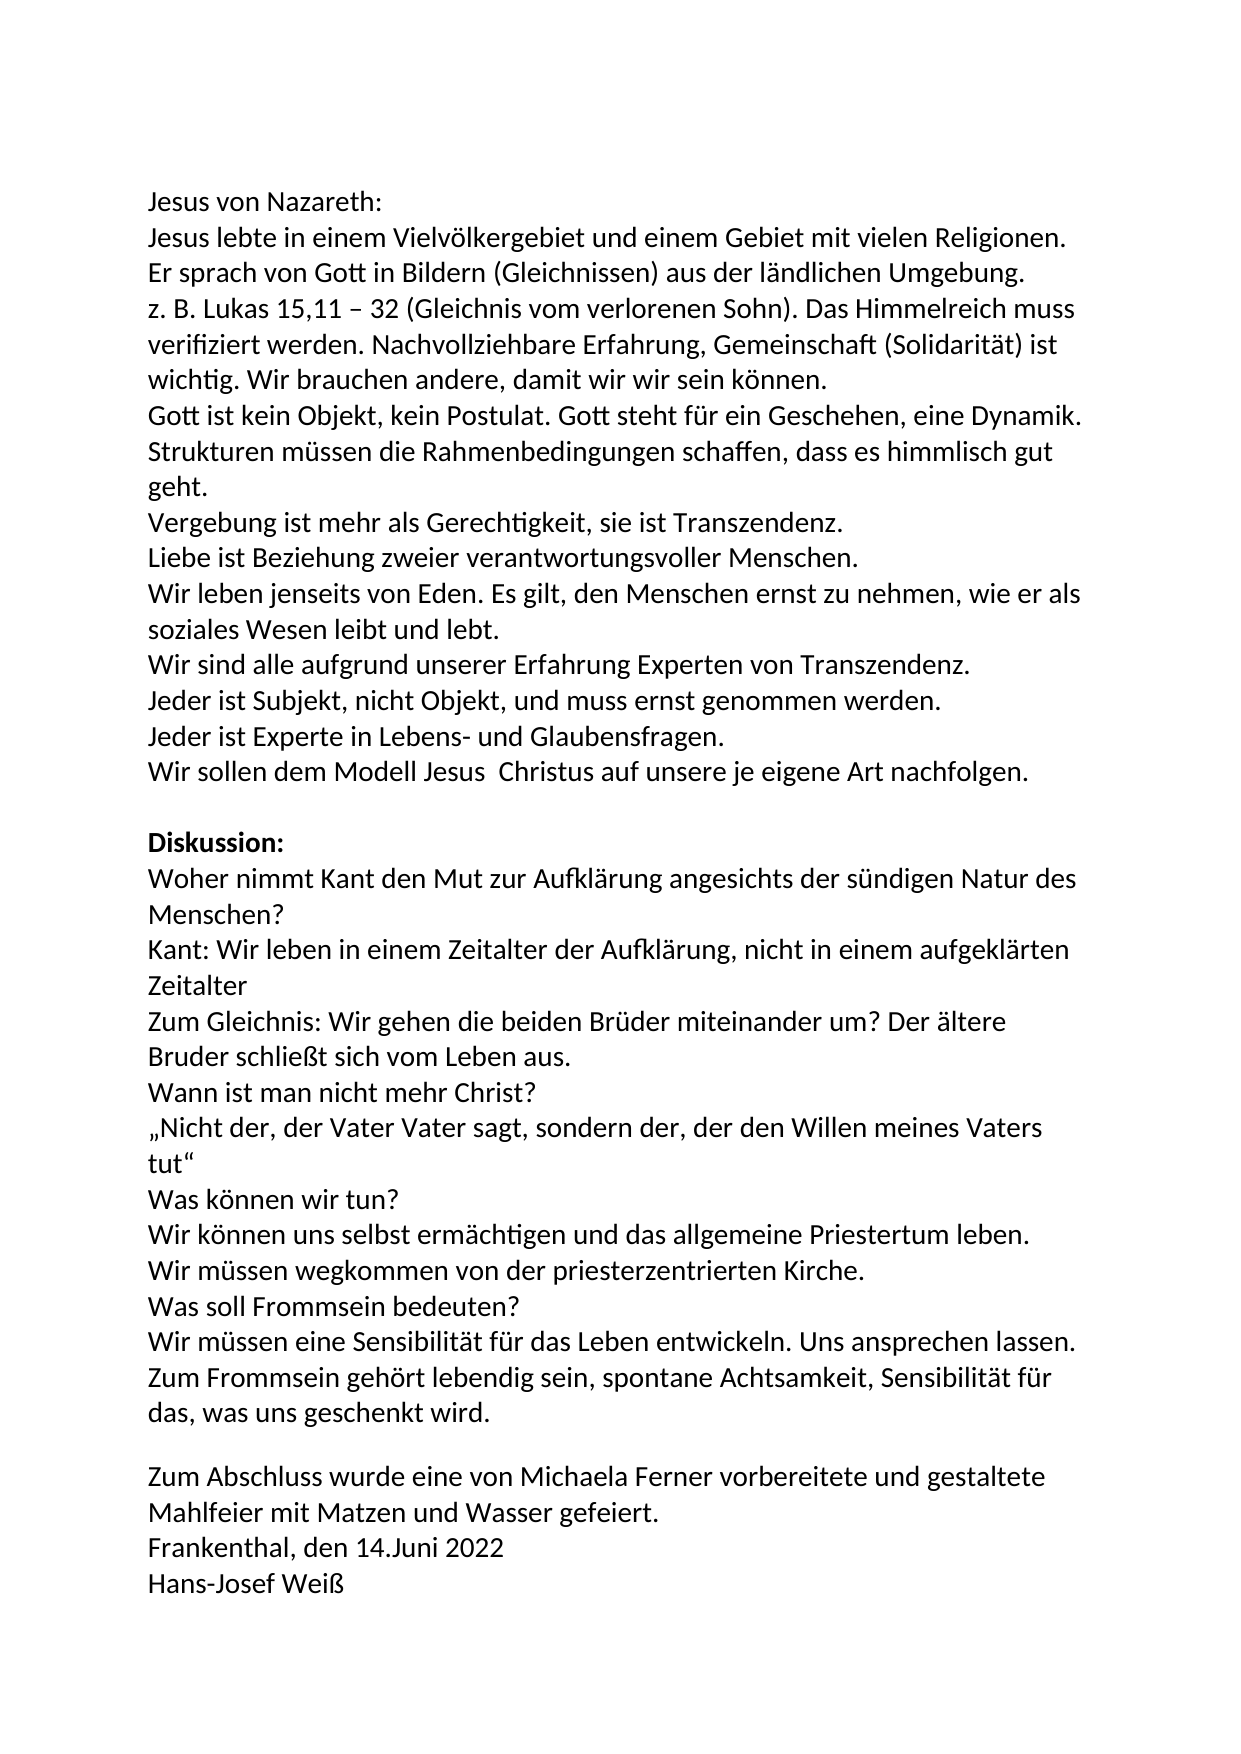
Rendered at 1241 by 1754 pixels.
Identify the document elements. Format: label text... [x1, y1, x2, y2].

text Was können wir tun? [148, 1181, 1093, 1216]
text Was soll Frommsein bedeuten? [148, 1288, 1093, 1323]
text Zum Abschluss wurde eine von Michaela Ferner vorbereitete und gestaltete [148, 1458, 1093, 1494]
text Jesus lebte in einem Vielvölkergebiet und einem Gebiet mit vielen Religionen. [148, 219, 1093, 254]
text z. B. Lukas 15,11 – 32 (Gleichnis vom verlorenen Sohn). Das Himmelreich muss verifiziert werden. Nachvollziehbare Erfahrung, Gemeinschaft (Solidarität) ist wichtig. Wir brauchen andere, damit wir wir sein können. [148, 290, 1093, 397]
text Gott ist kein Objekt, kein Postulat. Gott steht für ein Geschehen, eine Dynamik. [148, 397, 1093, 433]
text Woher nimmt Kant den Mut zur Aufklärung angesichts der sündigen Natur des Menschen? [148, 860, 1093, 931]
text Vergebung ist mehr als Gerechtigkeit, sie ist Transzendenz. [148, 504, 1093, 539]
text Wir sind alle aufgrund unserer Erfahrung Experten von Transzendenz. [148, 646, 1093, 682]
text Mahlfeier mit Matzen und Wasser gefeiert. [148, 1494, 1093, 1529]
text Jeder ist Experte in Lebens- und Glaubensfragen. [148, 718, 1093, 753]
text Jeder ist Subjekt, nicht Objekt, und muss ernst genommen werden. [148, 682, 1093, 718]
text Jesus von Nazareth: [148, 183, 1093, 219]
text Diskussion: [148, 824, 1093, 860]
text Er sprach von Gott in Bildern (Gleichnissen) aus der ländlichen Umgebung. [148, 254, 1093, 290]
text Wir müssen eine Sensibilität für das Leben entwickeln. Uns ansprechen lassen. [148, 1323, 1093, 1359]
text Frankenthal, den 14.Juni 2022 [148, 1529, 1093, 1565]
text Wir sollen dem Modell Jesus Christus auf unsere je eigene Art nachfolgen. [148, 753, 1093, 789]
text Zeitalter [148, 967, 1093, 1003]
text Zum Gleichnis: Wir gehen die beiden Brüder miteinander um? Der ältere Bruder schließt sich vom Leben aus. [148, 1003, 1093, 1074]
text Wir können uns selbst ermächtigen und das allgemeine Priestertum leben. [148, 1216, 1093, 1252]
text Wann ist man nicht mehr Christ? [148, 1074, 1093, 1109]
text Wir leben jenseits von Eden. Es gilt, den Menschen ernst zu nehmen, wie er als soziales Wesen leibt und lebt. [148, 575, 1093, 646]
text Zum Frommsein gehört lebendig sein, spontane Achtsamkeit, Sensibilität für das, was uns geschenkt wird. [148, 1359, 1093, 1458]
text Wir müssen wegkommen von der priesterzentrierten Kirche. [148, 1252, 1093, 1288]
text „Nicht der, der Vater Vater sagt, sondern der, der den Willen meines Vaters tut“ [148, 1109, 1093, 1181]
text Strukturen müssen die Rahmenbedingungen schaffen, dass es himmlisch gut geht. [148, 433, 1093, 504]
text Liebe ist Beziehung zweier verantwortungsvoller Menschen. [148, 539, 1093, 575]
text Kant: Wir leben in einem Zeitalter der Aufklärung, nicht in einem aufgeklärten [148, 931, 1093, 967]
text Hans-Josef Weiß [148, 1565, 1093, 1601]
